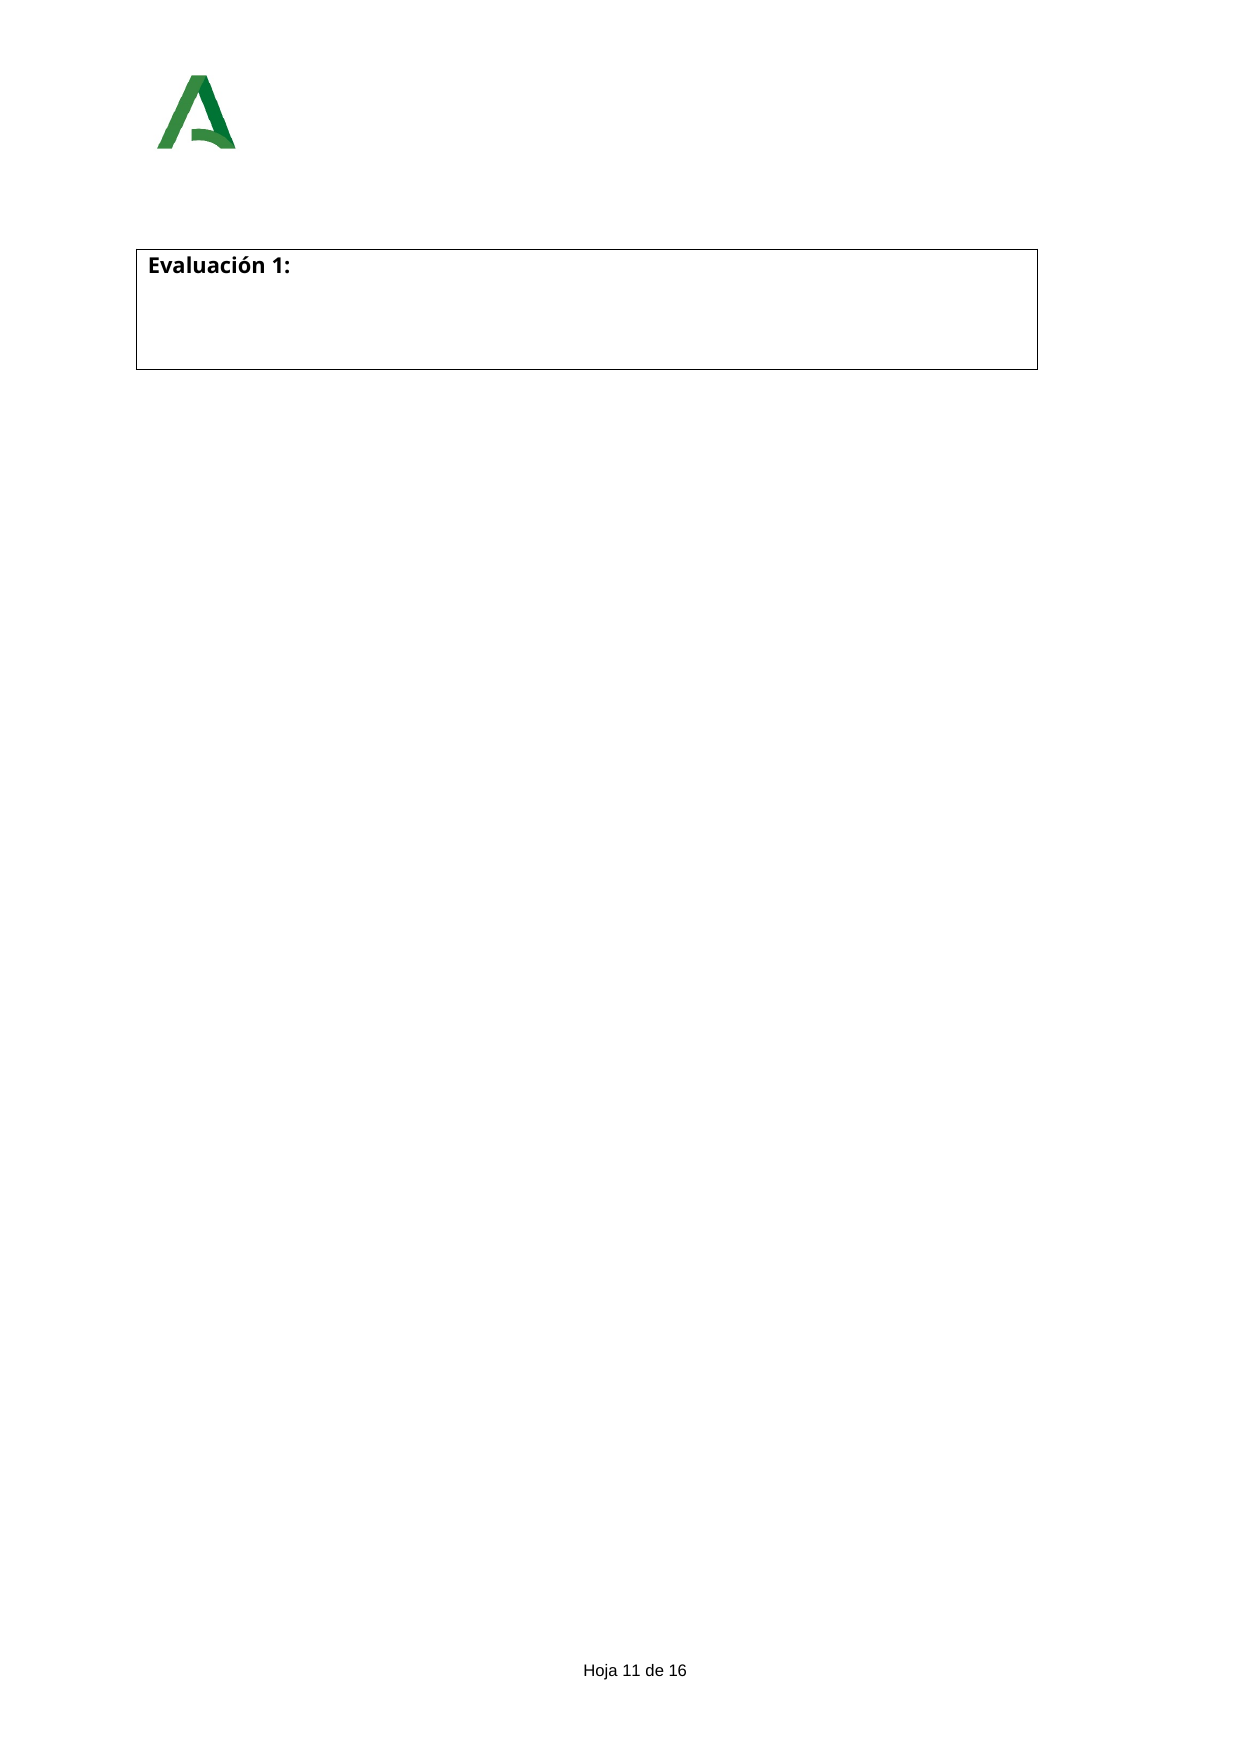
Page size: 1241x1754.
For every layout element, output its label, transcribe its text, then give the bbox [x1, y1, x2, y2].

picture [111, 75, 288, 155]
